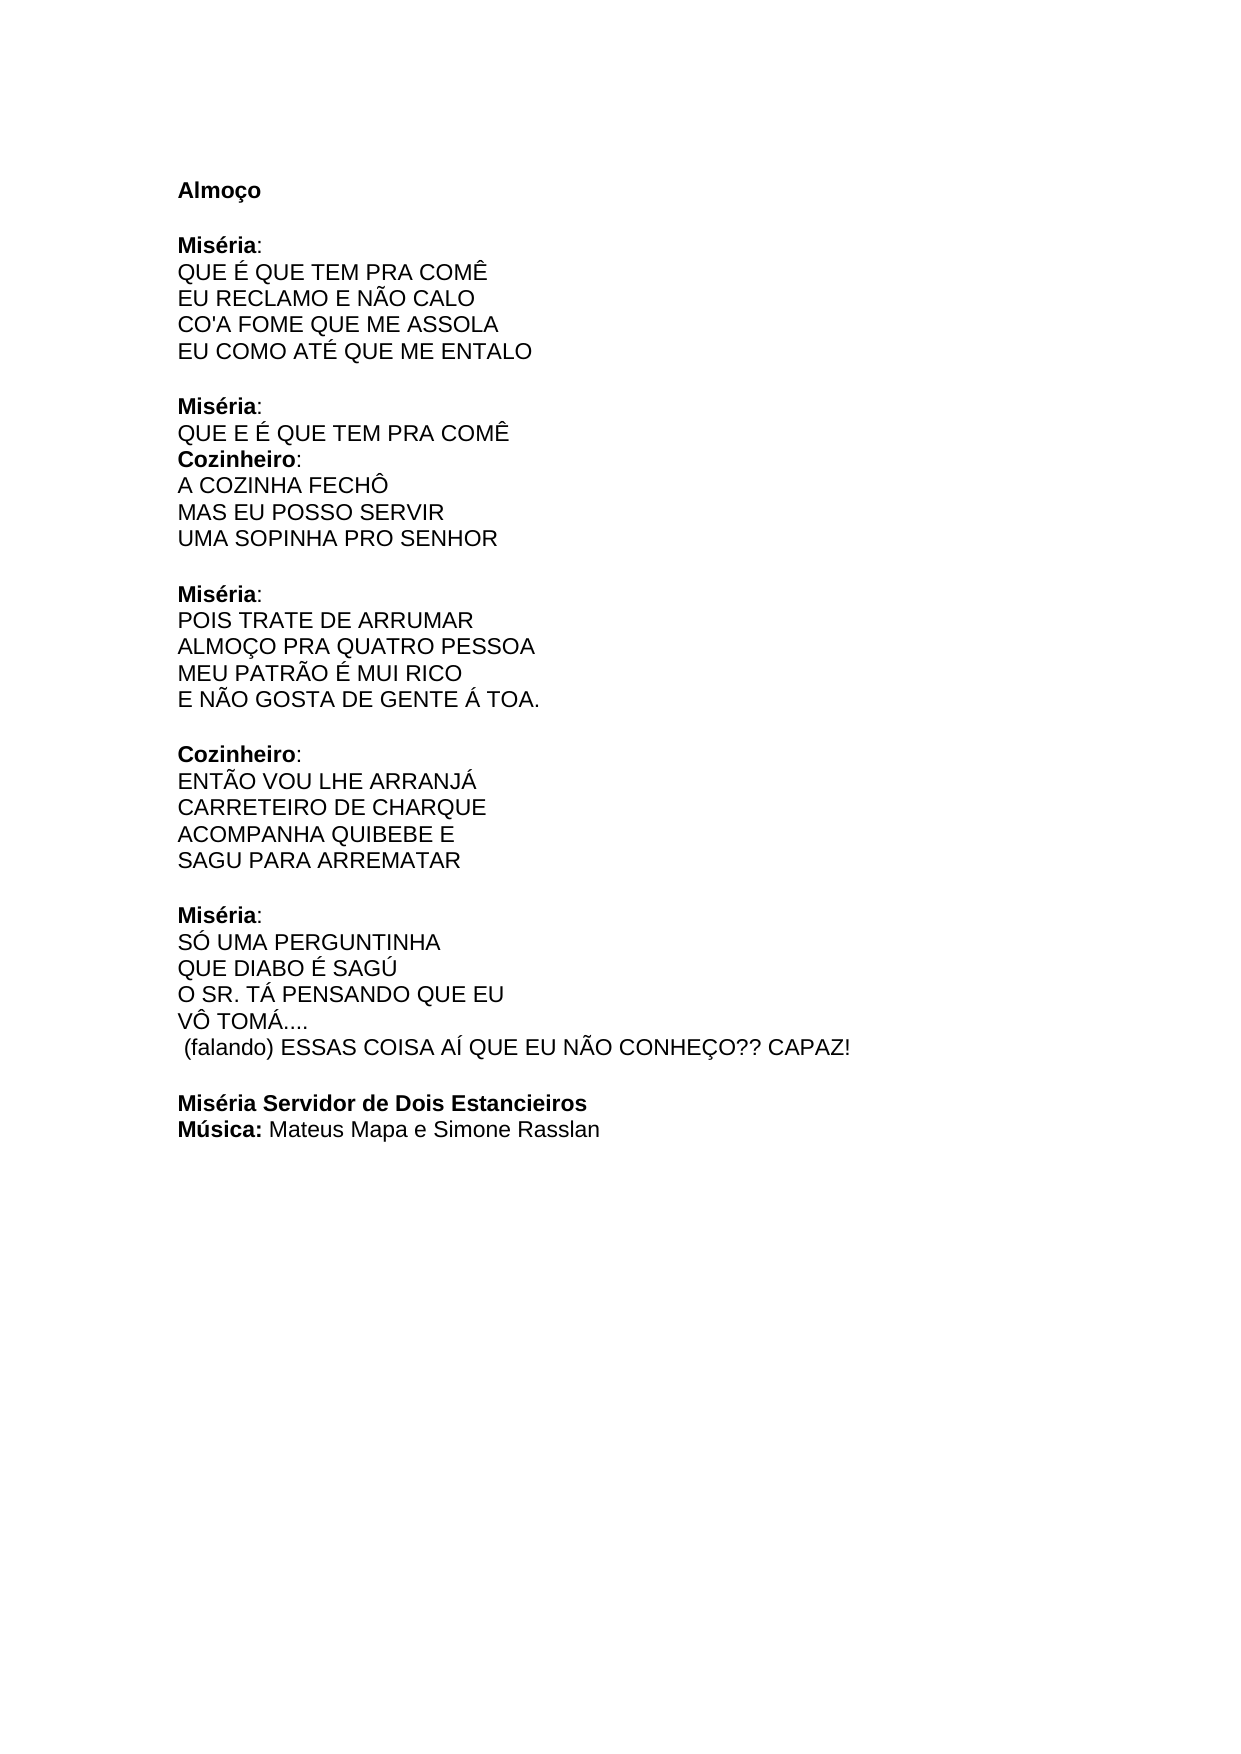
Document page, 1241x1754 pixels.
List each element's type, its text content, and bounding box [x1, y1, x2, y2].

text Miséria: QUE E É QUE TEM PRA COMÊ Cozinheiro: A COZINHA FECHÔ MAS EU POSSO SERVIR UMA SOPINHA PRO SENHOR [177, 393, 1063, 551]
text Miséria Servidor de Dois Estancieiros Música: Mateus Mapa e Simone Rasslan [177, 1090, 1063, 1142]
text Miséria: POIS TRATE DE ARRUMAR ALMOÇO PRA QUATRO PESSOA MEU PATRÃO É MUI RICO E NÃO GOSTA DE GENTE Á TOA. [177, 581, 1063, 712]
text Cozinheiro: ENTÃO VOU LHE ARRANJÁ CARRETEIRO DE CHARQUE ACOMPANHA QUIBEBE E SAGU PARA ARREMATAR [177, 741, 1063, 873]
text Miséria: SÓ UMA PERGUNTINHA QUE DIABO É SAGÚ O SR. TÁ PENSANDO QUE EU VÔ TOMÁ.... (falando) ESSAS COISA AÍ QUE EU NÃO CONHEÇO?? CAPAZ! [177, 902, 1063, 1061]
text Almoço [177, 177, 1063, 203]
text Miséria: QUE É QUE TEM PRA COMÊ EU RECLAMO E NÃO CALO CO'A FOME QUE ME ASSOLA EU COMO ATÉ QUE ME ENTALO [177, 232, 1063, 364]
